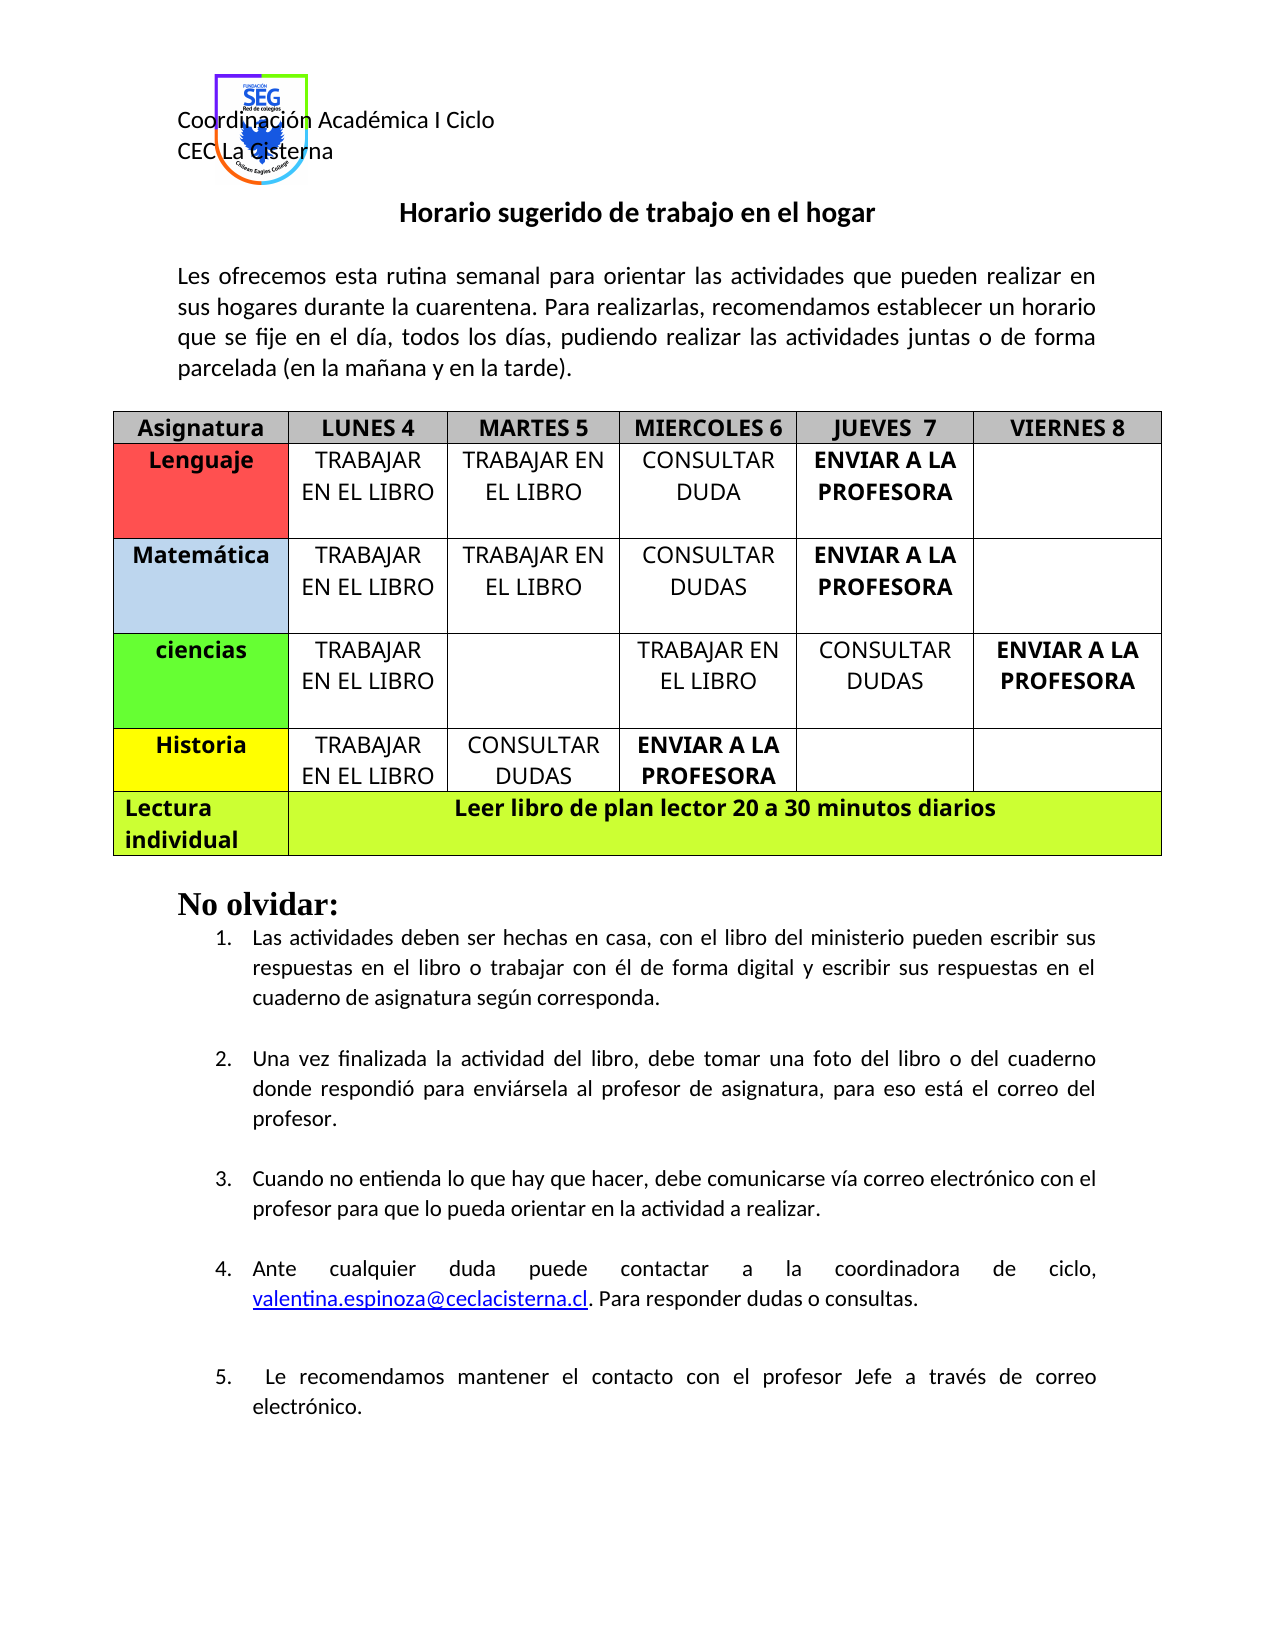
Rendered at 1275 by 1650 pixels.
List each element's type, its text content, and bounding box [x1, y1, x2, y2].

list Las actividades deben ser hechas en casa, con el libro del ministerio pueden escribir sus respuestas en el libro o trabajar con él de forma digital y escribir sus respuestas en el cuaderno de asignatura según corresponda. [215, 923, 1098, 1011]
table_cell TRABAJAR EN EL LIBRO [448, 444, 619, 538]
table_cell Lectura individual [114, 792, 288, 855]
list Una vez finalizada la actividad del libro, debe tomar una foto del libro o del cuaderno donde respondió para enviársela al profesor de asignatura, para eso está el correo del profesor. [215, 1044, 1098, 1132]
table_cell [974, 444, 1161, 538]
table_header MIERCOLES 6 [620, 412, 796, 443]
text Les ofrecemos esta rutina semanal para orientar las actividades que pueden realizar en sus hogares durante la cuarentena. Para realizarlas, recomendamos establecer un horario que se fije en el día, todos los días, pudiendo realizar las actividades juntas o de forma parcelada (en la mañana y en la tarde). [177, 260, 1098, 382]
table_cell Matemática [114, 539, 288, 633]
table_cell ENVIAR A LA PROFESORA [797, 444, 973, 538]
table_cell ENVIAR A LA PROFESORA [620, 729, 796, 791]
list Le recomendamos mantener el contacto con el profesor Jefe a través de correo electrónico. [215, 1362, 1098, 1421]
table_header LUNES 4 [289, 412, 447, 443]
table_cell ENVIAR A LA PROFESORA [797, 539, 973, 633]
table_cell ciencias [114, 634, 288, 728]
table_cell [974, 729, 1161, 791]
table_cell [448, 634, 619, 728]
table_cell TRABAJAR EN EL LIBRO [289, 634, 447, 728]
table_header MARTES 5 [448, 412, 619, 443]
table_cell [974, 539, 1161, 633]
table_cell ENVIAR A LA PROFESORA [974, 634, 1161, 728]
table_cell TRABAJAR EN EL LIBRO [289, 444, 447, 538]
table_cell CONSULTAR DUDAS [620, 539, 796, 633]
table_header JUEVES 7 [797, 412, 973, 443]
table_cell Historia [114, 729, 288, 791]
table_cell TRABAJAR EN EL LIBRO [289, 539, 447, 633]
text No olvidar: [177, 884, 1098, 923]
table_cell Lenguaje [114, 444, 288, 538]
table_cell TRABAJAR EN EL LIBRO [620, 634, 796, 728]
table_cell [797, 729, 973, 791]
list Cuando no entienda lo que hay que hacer, debe comunicarse vía correo electrónico con el profesor para que lo pueda orientar en la actividad a realizar. [215, 1164, 1098, 1222]
table_header Asignatura [114, 412, 288, 443]
table_cell CONSULTAR DUDA [620, 444, 796, 538]
list Ante cualquier duda puede contactar a la coordinadora de ciclo, valentina.espinoza@ceclacisterna.cl. Para responder dudas o consultas. [215, 1254, 1098, 1312]
table_header VIERNES 8 [974, 412, 1161, 443]
picture [214, 74, 308, 185]
table_cell CONSULTAR DUDAS [448, 729, 619, 791]
table_cell CONSULTAR DUDAS [797, 634, 973, 728]
table_cell TRABAJAR EN EL LIBRO [448, 539, 619, 633]
table_cell Leer libro de plan lector 20 a 30 minutos diarios [289, 792, 1161, 855]
text Horario sugerido de trabajo en el hogar [177, 194, 1098, 230]
table_cell TRABAJAR EN EL LIBRO [289, 729, 447, 791]
